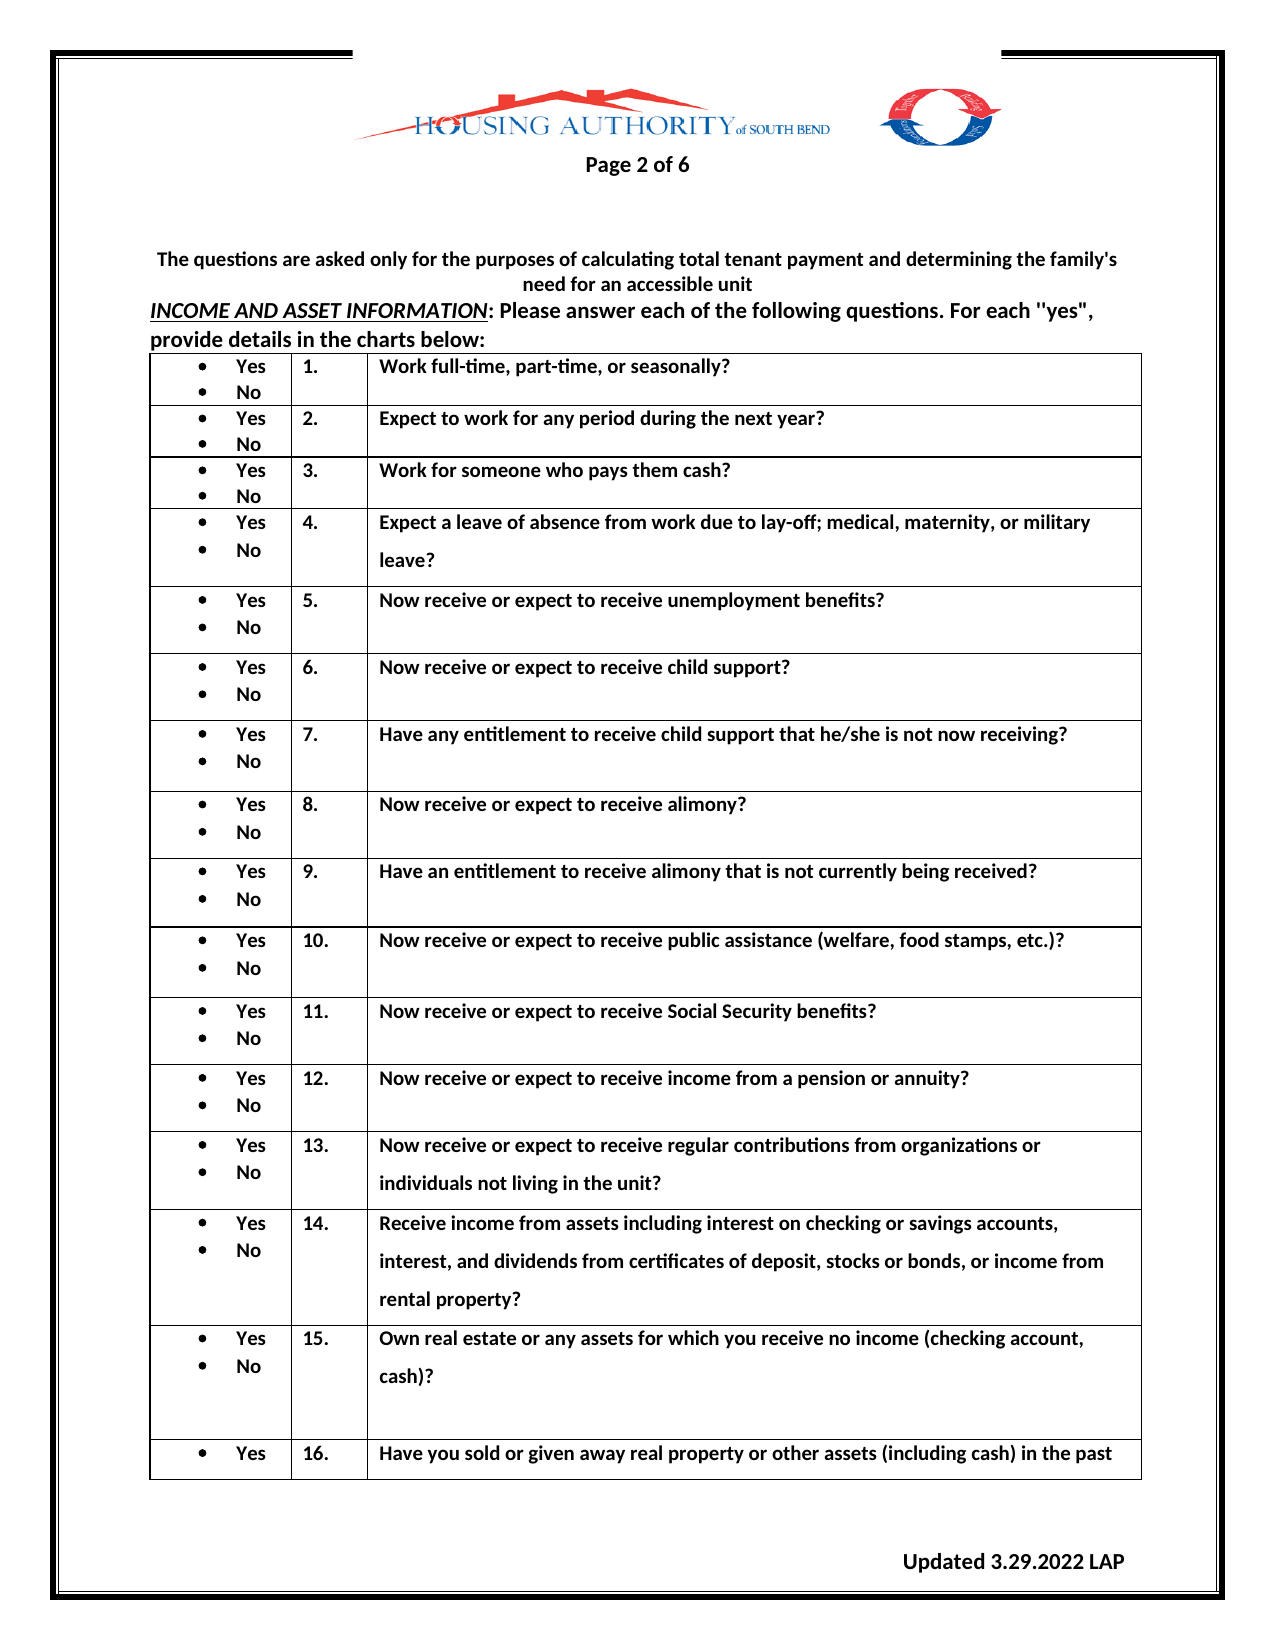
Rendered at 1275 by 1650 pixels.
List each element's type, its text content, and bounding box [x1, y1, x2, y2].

picture [351, 37, 1002, 147]
table_cell 7. [292, 721, 367, 791]
table_cell Yes No [151, 998, 291, 1064]
table_cell Yes No [151, 859, 291, 926]
table_cell Now receive or expect to receive Social Security benefits? [368, 998, 1141, 1064]
table_cell Yes No [151, 587, 291, 653]
table_cell Yes No [151, 406, 291, 456]
table_cell Yes No [151, 458, 291, 508]
table_cell Expect a leave of absence from work due to lay-off; medical, maternity, or military leave? [368, 509, 1141, 586]
table_cell 4. [292, 509, 367, 586]
table_cell Yes No [151, 1440, 291, 1479]
table_cell 15. [292, 1326, 367, 1439]
table_cell Work for someone who pays them cash? [368, 458, 1141, 508]
table_cell Yes No [151, 792, 291, 857]
table_header Work full-time, part-time, or seasonally? [368, 354, 1141, 404]
table_cell Have any entitlement to receive child support that he/she is not now receiving? [368, 721, 1141, 791]
table_cell Yes No [151, 1065, 291, 1131]
table_cell Yes No [151, 1132, 291, 1209]
table_cell Now receive or expect to receive unemployment benefits? [368, 587, 1141, 653]
table_header 1. [292, 354, 367, 404]
table_cell 11. [292, 998, 367, 1064]
text The questions are asked only for the purposes of calculating total tenant payment and determining the family's need for an accessible unit [150, 246, 1125, 297]
text INCOME AND ASSET INFORMATION: Please answer each of the following questions. For each ''yes", provide details in the charts below: [150, 297, 1125, 353]
table_cell 5. [292, 587, 367, 653]
table_cell Yes No [151, 721, 291, 791]
table_cell 8. [292, 792, 367, 857]
table_cell 6. [292, 654, 367, 720]
table_cell Receive income from assets including interest on checking or savings accounts, interest, and dividends from certificates of deposit, stocks or bonds, or income from rental property? [368, 1210, 1141, 1324]
table_cell Yes No [151, 928, 291, 997]
table_cell Expect to work for any period during the next year? [368, 406, 1141, 456]
table_cell 16. [292, 1440, 367, 1479]
table_cell Yes No [151, 1210, 291, 1324]
table_cell Own real estate or any assets for which you receive no income (checking account, cash)? [368, 1326, 1141, 1439]
table_cell Yes No [151, 654, 291, 720]
table_cell 9. [292, 859, 367, 926]
table_cell Now receive or expect to receive child support? [368, 654, 1141, 720]
text Page 2 of 6 [150, 150, 1125, 178]
table_cell Have you sold or given away real property or other assets (including cash) in the past two years? [368, 1440, 1141, 1479]
table_cell Yes No [151, 509, 291, 586]
table_cell Now receive or expect to receive income from a pension or annuity? [368, 1065, 1141, 1131]
table_cell Now receive or expect to receive public assistance (welfare, food stamps, etc.)? [368, 928, 1141, 997]
table_cell 3. [292, 458, 367, 508]
table_cell 2. [292, 406, 367, 456]
table_header Yes No [151, 354, 291, 404]
table_cell 14. [292, 1210, 367, 1324]
table_cell Now receive or expect to receive regular contributions from organizations or individuals not living in the unit? [368, 1132, 1141, 1209]
table_cell Now receive or expect to receive alimony? [368, 792, 1141, 857]
table_cell 10. [292, 928, 367, 997]
table_cell Have an entitlement to receive alimony that is not currently being received? [368, 859, 1141, 926]
table_cell 13. [292, 1132, 367, 1209]
table_cell 12. [292, 1065, 367, 1131]
table_cell Yes No [151, 1326, 291, 1439]
